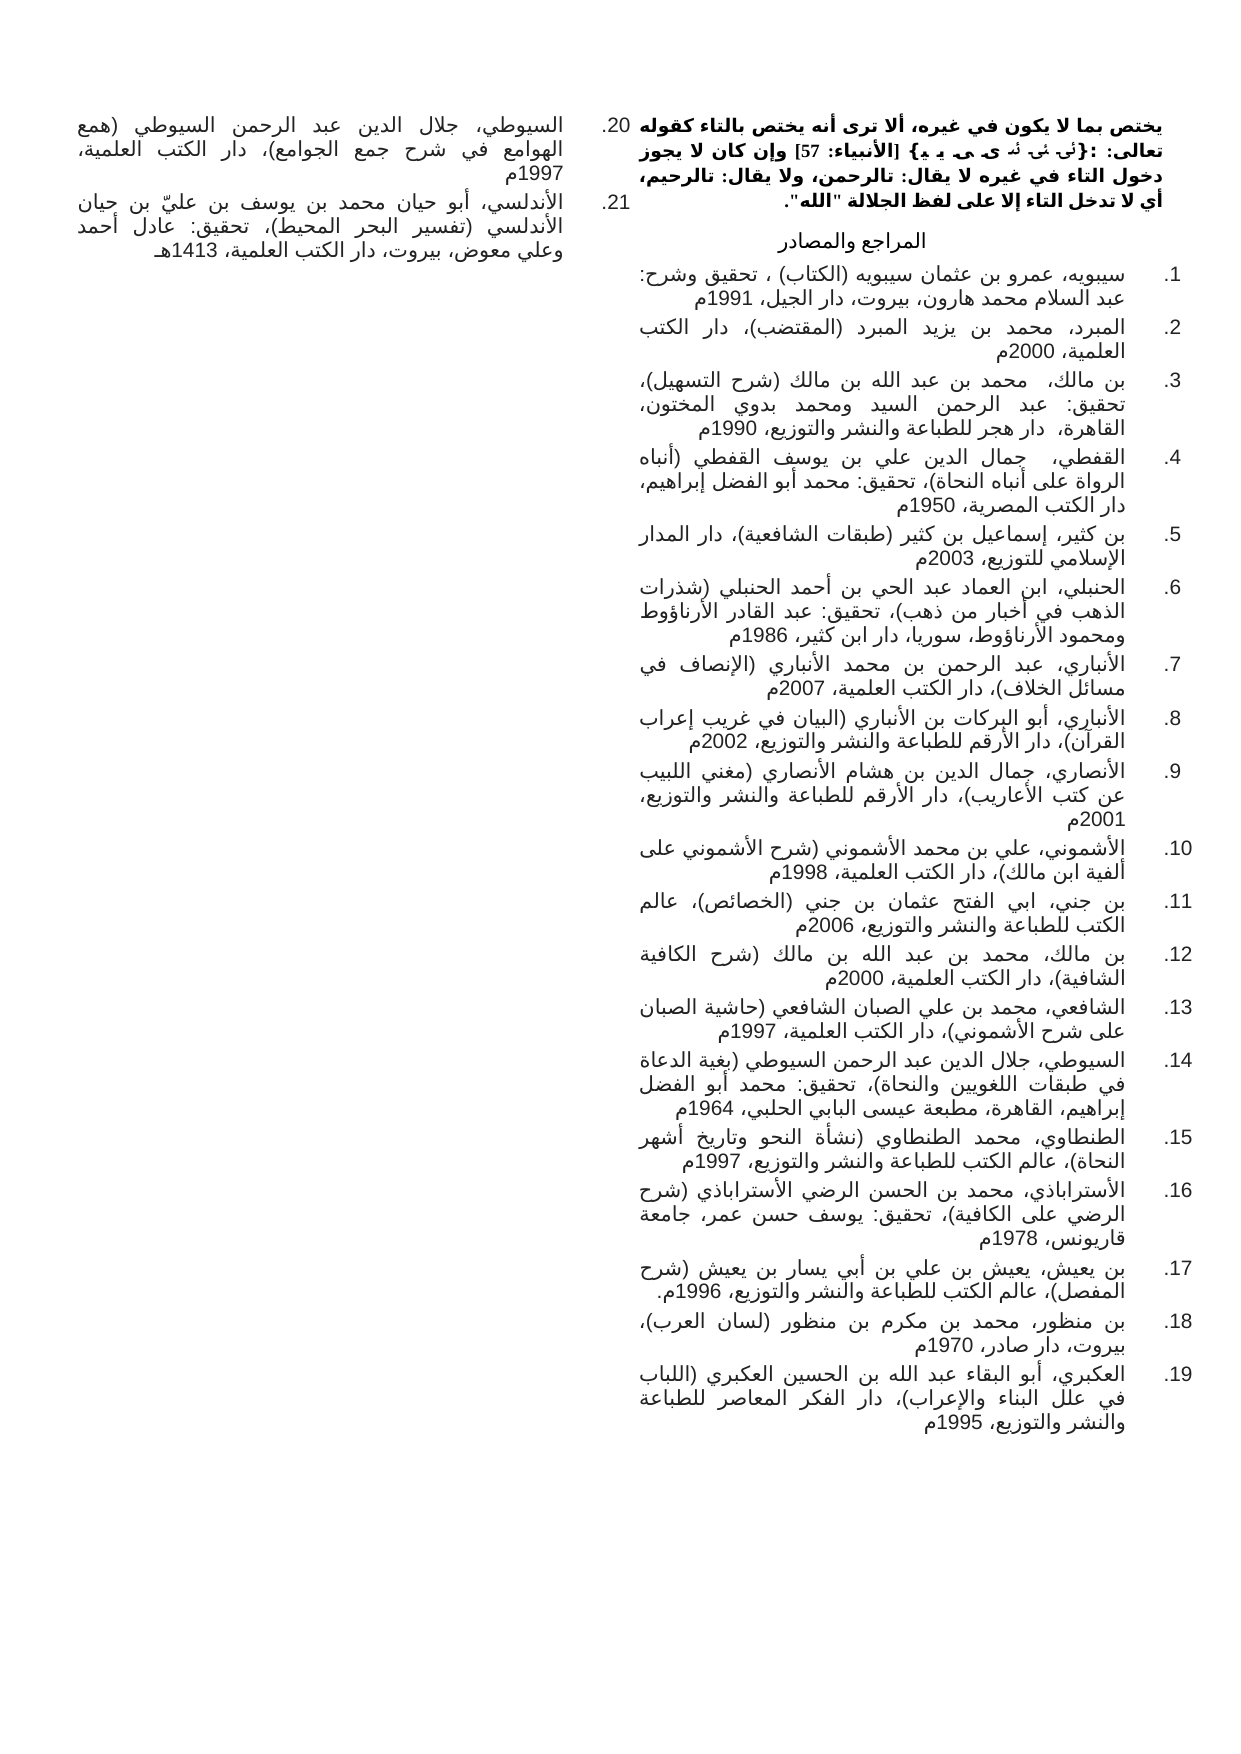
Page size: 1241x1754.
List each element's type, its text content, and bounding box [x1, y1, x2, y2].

list الأستراباذي، محمد بن الحسن الرضي الأستراباذي (شرح الرضي على الكافية)، تحقيق: يوسف حسن عمر، جامعة قاريونس، 1978م [639, 1178, 1163, 1250]
list الأندلسي، أبو حيان محمد بن يوسف بن عليّ بن حيان الأندلسي (تفسير البحر المحيط)، تحقيق: عادل أحمد وعلي معوض، بيروت، دار الكتب العلمية، 1413هـ [77, 189, 601, 261]
list الأنباري، أبو البركات بن الأنباري (البيان في غريب إعراب القرآن)، دار الأرقم للطباعة والنشر والتوزيع، 2002م [639, 705, 1163, 753]
list العكبري، أبو البقاء عبد الله بن الحسين العكبري (اللباب في علل البناء والإعراب)، دار الفكر المعاصر للطباعة والنشر والتوزيع، 1995م [639, 1362, 1163, 1433]
list سيبويه، عمرو بن عثمان سيبويه (الكتاب) ، تحقيق وشرح: عبد السلام محمد هارون، بيروت، دار الجيل، 1991م [639, 262, 1163, 309]
list الحنبلي، ابن العماد عبد الحي بن أحمد الحنبلي (شذرات الذهب في أخبار من ذهب)، تحقيق: عبد القادر الأرناؤوط ومحمود الأرناؤوط، سوريا، دار ابن كثير، 1986م [639, 575, 1163, 647]
list الأنباري، عبد الرحمن بن محمد الأنباري (الإنصاف في مسائل الخلاف)، دار الكتب العلمية، 2007م [639, 652, 1163, 700]
list السيوطي، جلال الدين عبد الرحمن السيوطي (همع الهوامع في شرح جمع الجوامع)، دار الكتب العلمية، 1997م [77, 112, 601, 184]
list بن كثير، إسماعيل بن كثير (طبقات الشافعية)، دار المدار الإسلامي للتوزيع، 2003م [639, 522, 1163, 570]
list المبرد، محمد بن يزيد المبرد (المقتضب)، دار الكتب العلمية، 2000م [639, 315, 1163, 363]
list القفطي، جمال الدين علي بن يوسف القفطي (أنباه الرواة على أنباه النحاة)، تحقيق: محمد أبو الفضل إبراهيم، دار الكتب المصرية، 1950م [639, 445, 1163, 517]
list الشافعي، محمد بن علي الصبان الشافعي (حاشية الصبان على شرح الأشموني)، دار الكتب العلمية، 1997م [639, 995, 1163, 1043]
list بن منظور، محمد بن مكرم بن منظور (لسان العرب)، بيروت، دار صادر، 1970م [639, 1308, 1163, 1356]
list بن جني، ابي الفتح عثمان بن جني (الخصائص)، عالم الكتب للطباعة والنشر والتوزيع، 2006م [639, 889, 1163, 937]
list بن يعيش، يعيش بن علي بن أبي يسار بن يعيش (شرح المفصل)، عالم الكتب للطباعة والنشر والتوزيع، 1996م. [639, 1255, 1163, 1303]
list بن مالك، محمد بن عبد الله بن مالك (شرح التسهيل)، تحقيق: عبد الرحمن السيد ومحمد بدوي المختون، القاهرة، دار هجر للطباعة والنشر والتوزيع، 1990م [639, 368, 1163, 440]
list بن مالك، محمد بن عبد الله بن مالك (شرح الكافية الشافية)، دار الكتب العلمية، 2000م [639, 942, 1163, 990]
list الأنصاري، جمال الدين بن هشام الأنصاري (مغني اللبيب عن كتب الأعاريب)، دار الأرقم للطباعة والنشر والتوزيع، 2001م [639, 758, 1163, 830]
list الطنطاوي، محمد الطنطاوي (نشأة النحو وتاريخ أشهر النحاة)، عالم الكتب للطباعة والنشر والتوزيع، 1997م [639, 1125, 1163, 1173]
list الأشموني، علي بن محمد الأشموني (شرح الأشموني على ألفية ابن مالك)، دار الكتب العلمية، 1998م [639, 836, 1163, 883]
list السيوطي، جلال الدين عبد الرحمن السيوطي (بغية الدعاة في طبقات اللغويين والنحاة)، تحقيق: محمد أبو الفضل إبراهيم، القاهرة، مطبعة عيسى البابي الحلبي، 1964م [639, 1048, 1163, 1120]
subtitle المراجع والمصادر [639, 229, 1066, 253]
